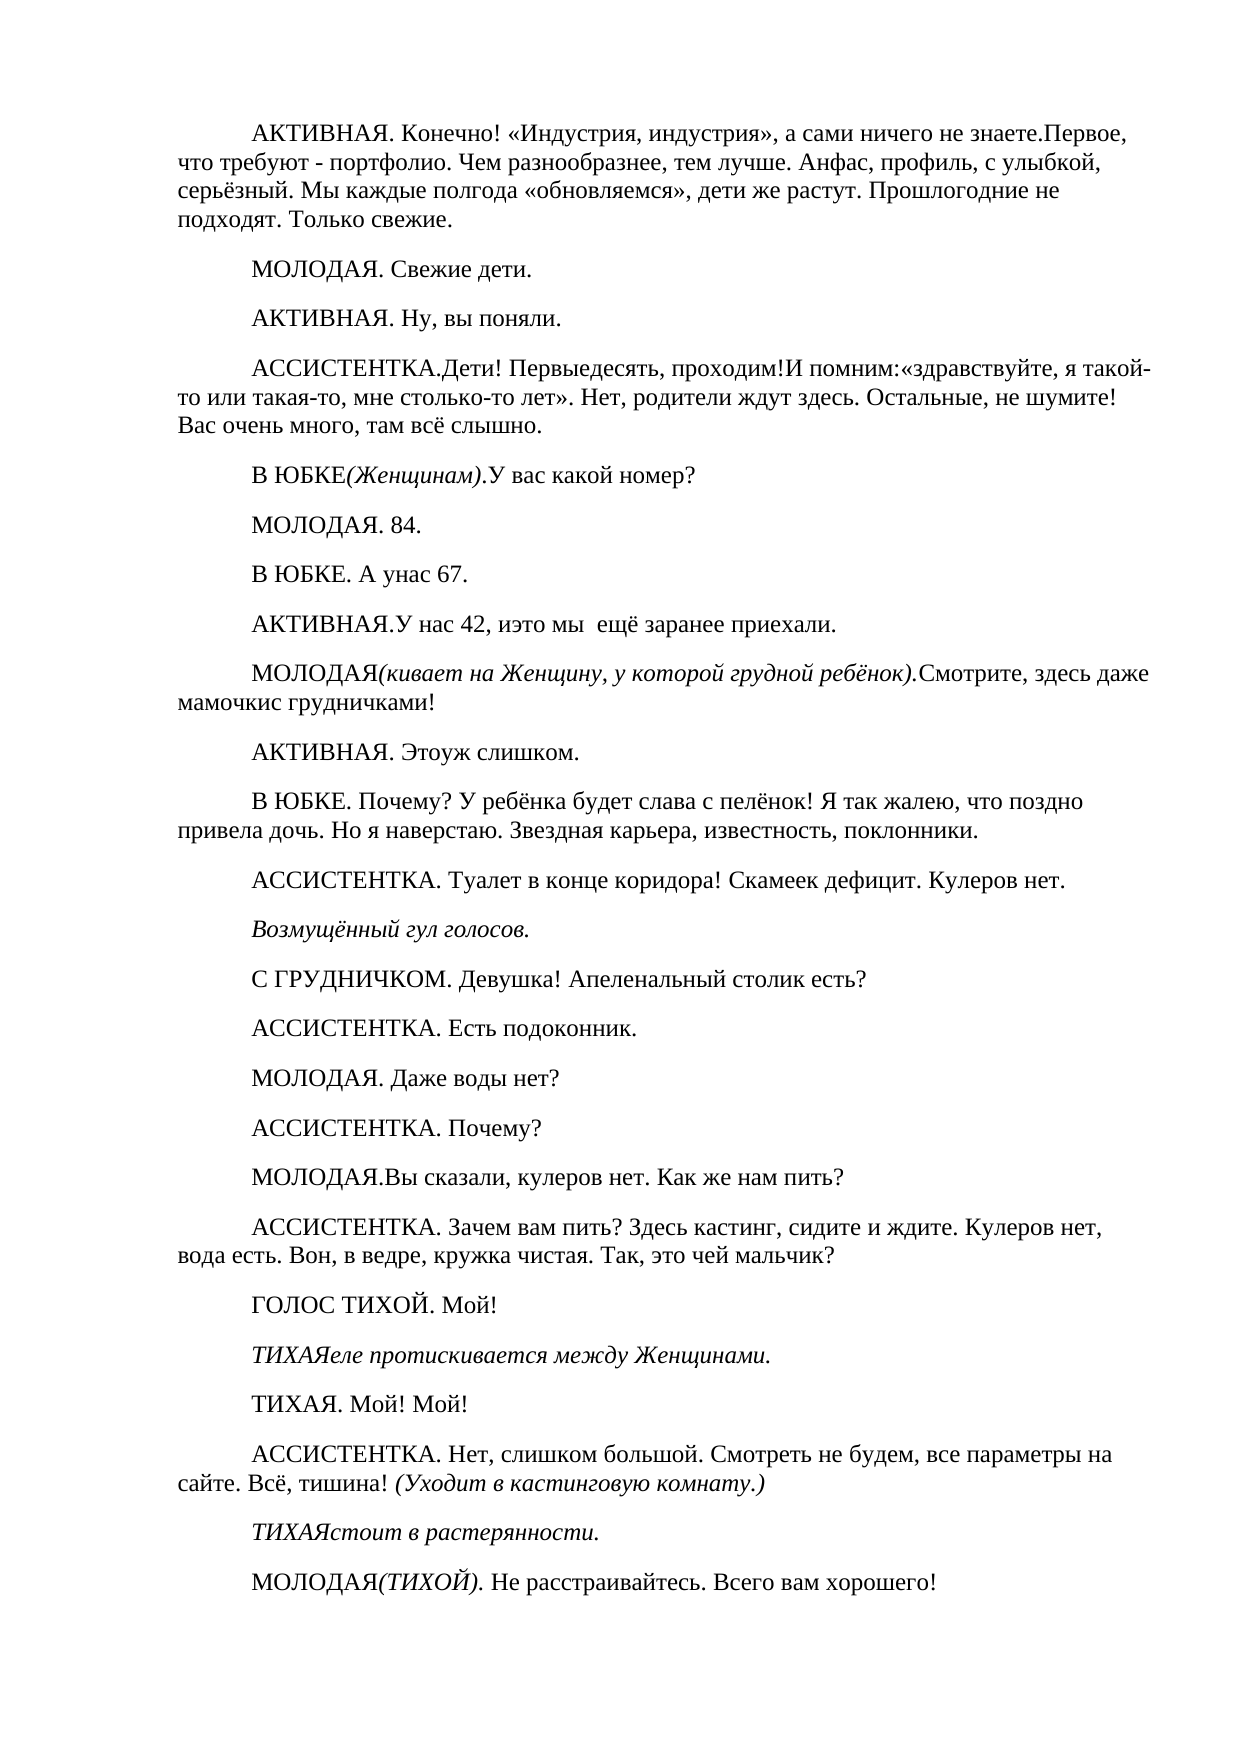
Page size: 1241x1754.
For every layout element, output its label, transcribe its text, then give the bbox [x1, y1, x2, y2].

text В ЮБКЕ. Почему? У ребёнка будет слава с пелёнок! Я так жалею, что поздно привела дочь. Но я наверстаю. Звездная карьера, известность, поклонники. [177, 786, 1152, 844]
text МОЛОДАЯ. Даже воды нет? [177, 1063, 1152, 1092]
text АССИСТЕНТКА. Нет, слишком большой. Смотреть не будем, все параметры на сайте. Всё, тишина! (Уходит в кастинговую комнату.) [177, 1439, 1152, 1496]
text В ЮБКЕ. А унас 67. [177, 559, 1152, 588]
text С ГРУДНИЧКОМ. Девушка! Апеленальный столик есть? [177, 964, 1152, 993]
text АКТИВНАЯ. Ну, вы поняли. [177, 303, 1152, 332]
text ТИХАЯстоит в растерянности. [177, 1517, 1152, 1546]
text АКТИВНАЯ. Этоуж слишком. [177, 737, 1152, 766]
text АССИСТЕНТКА. Есть подоконник. [177, 1013, 1152, 1042]
text МОЛОДАЯ(ТИХОЙ). Не расстраивайтесь. Всего вам хорошего! [177, 1567, 1152, 1596]
text АССИСТЕНТКА. Почему? [177, 1113, 1152, 1141]
text АССИСТЕНТКА.Дети! Первыедесять, проходим!И помним:«здравствуйте, я такой-то или такая-то, мне столько-то лет». Нет, родители ждут здесь. Остальные, не шумите! Вас очень много, там всё слышно. [177, 353, 1152, 439]
text ГОЛОС ТИХОЙ. Мой! [177, 1290, 1152, 1319]
text В ЮБКЕ(Женщинам).У вас какой номер? [177, 460, 1152, 489]
text АССИСТЕНТКА. Зачем вам пить? Здесь кастинг, сидите и ждите. Кулеров нет, вода есть. Вон, в ведре, кружка чистая. Так, это чей мальчик? [177, 1212, 1152, 1269]
text ТИХАЯеле протискивается между Женщинами. [177, 1340, 1152, 1368]
text МОЛОДАЯ(кивает на Женщину, у которой грудной ребёнок).Смотрите, здесь даже мамочкис грудничками! [177, 658, 1152, 716]
text МОЛОДАЯ. Свежие дети. [177, 254, 1152, 283]
text МОЛОДАЯ.Вы сказали, кулеров нет. Как же нам пить? [177, 1162, 1152, 1191]
text АКТИВНАЯ. Конечно! «Индустрия, индустрия», а сами ничего не знаете.Первое, что требуют - портфолио. Чем разнообразнее, тем лучше. Анфас, профиль, с улыбкой, серьёзный. Мы каждые полгода «обновляемся», дети же растут. Прошлогодние не подходят. Только свежие. [177, 118, 1152, 233]
text АКТИВНАЯ.У нас 42, иэто мы ещё заранее приехали. [177, 609, 1152, 638]
text МОЛОДАЯ. 84. [177, 510, 1152, 538]
text АССИСТЕНТКА. Туалет в конце коридора! Скамеек дефицит. Кулеров нет. [177, 865, 1152, 893]
text Возмущённый гул голосов. [177, 914, 1152, 943]
text ТИХАЯ. Мой! Мой! [177, 1389, 1152, 1418]
